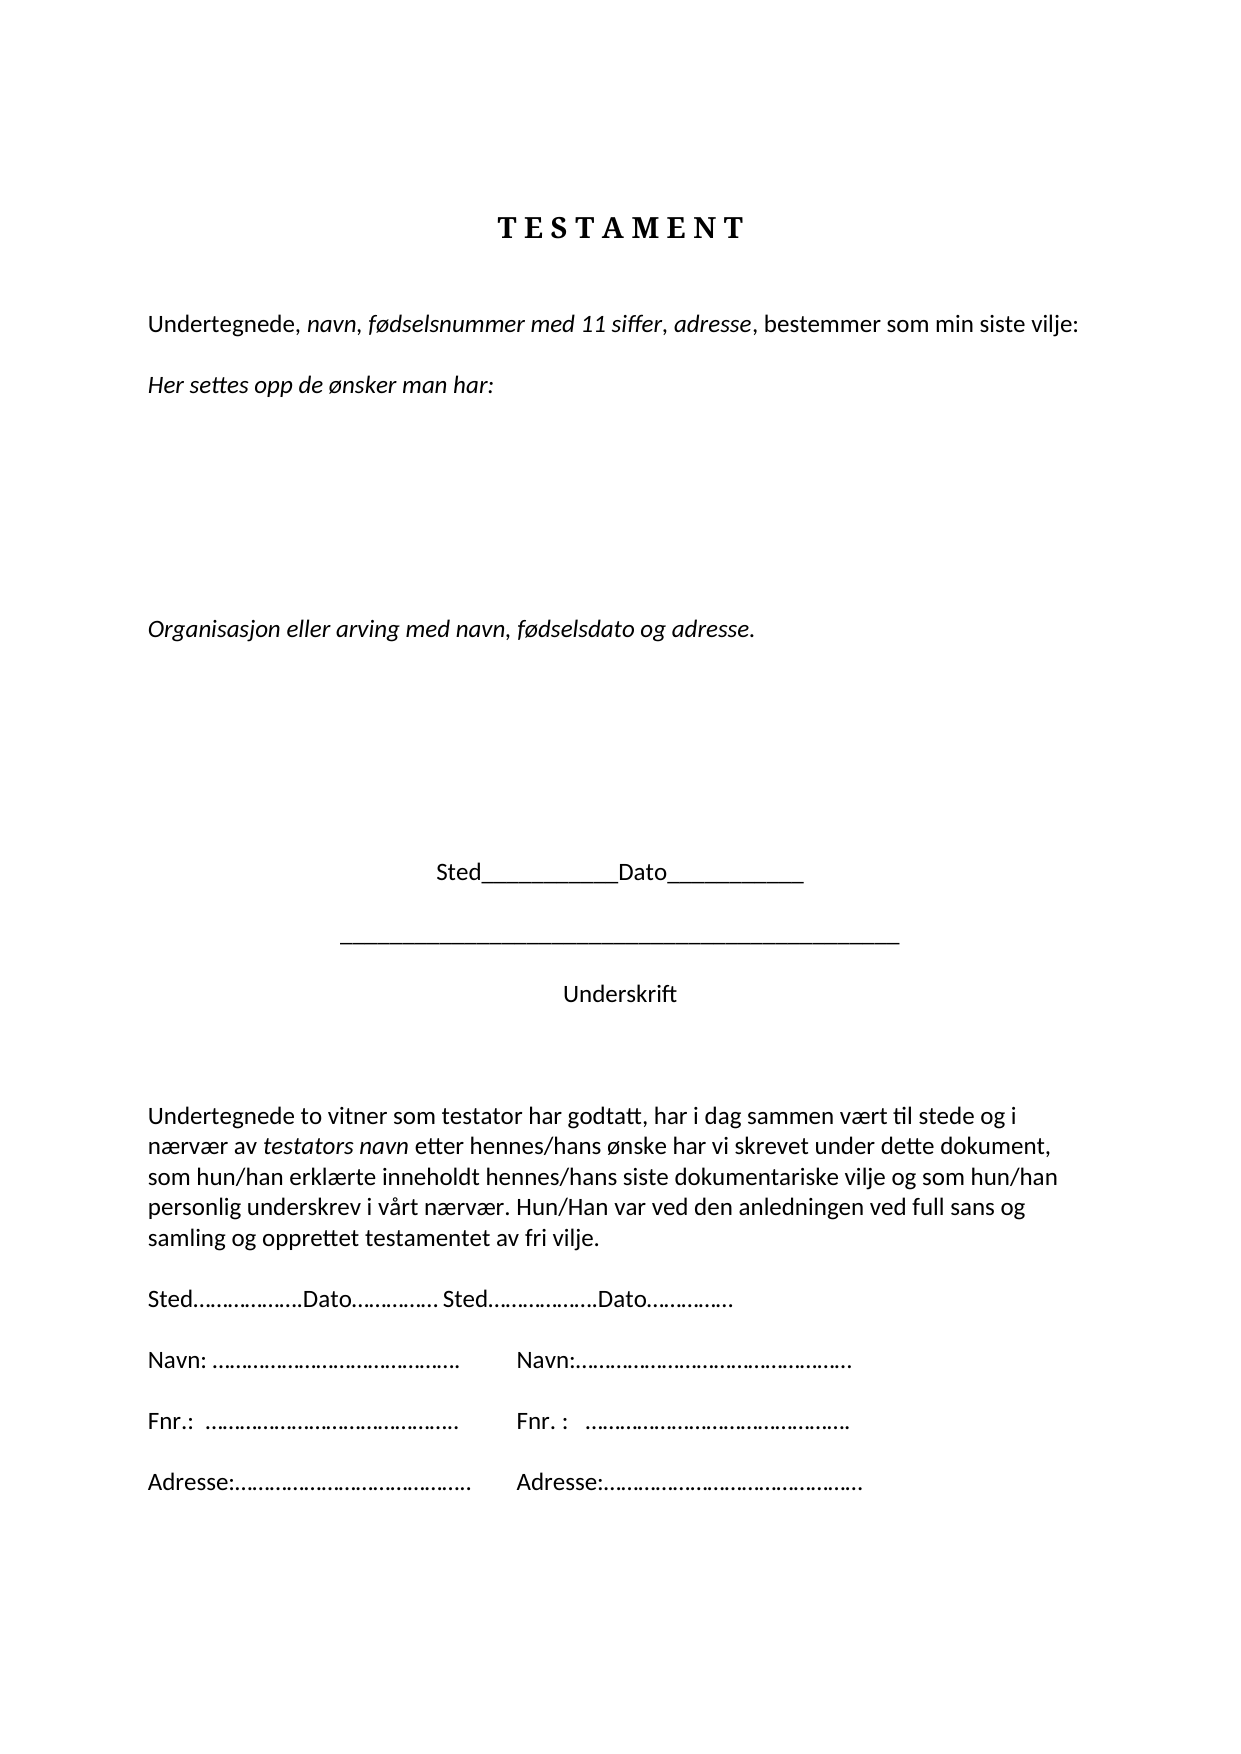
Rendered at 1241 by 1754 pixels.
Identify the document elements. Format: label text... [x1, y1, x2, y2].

text Sted___________Dato___________ [148, 856, 1092, 886]
text Navn: ……………………………………. Navn:………………………………………… [148, 1344, 1092, 1374]
text Her settes opp de ønsker man har: [148, 369, 1092, 399]
text Undertegnede to vitner som testator har godtatt, har i dag sammen vært til stede og i nærvær av testators navn etter hennes/hans ønske har vi skrevet under dette dokument, som hun/han erklærte inneholdt hennes/hans siste dokumentariske vilje og som hun/han personlig underskrev i vårt nærvær. Hun/Han var ved den anledningen ved full sans og samling og opprettet testamentet av fri vilje. [148, 1100, 1092, 1252]
text Underskrift [148, 978, 1092, 1008]
text Fnr.: …………………………………….. Fnr. : ………………………………………. [148, 1405, 1092, 1436]
text Sted……………….Dato…………… Sted……………….Dato…………… [148, 1283, 1092, 1313]
text Adresse:………………………………….. Adresse:……………………………………… [148, 1466, 1092, 1497]
text T E S T A M E N T [148, 207, 1092, 247]
text _____________________________________________ [148, 917, 1092, 947]
text Organisasjon eller arving med navn, fødselsdato og adresse. [148, 613, 1092, 644]
text Undertegnede, navn, fødselsnummer med 11 siffer, adresse, bestemmer som min siste vilje: [148, 308, 1092, 338]
